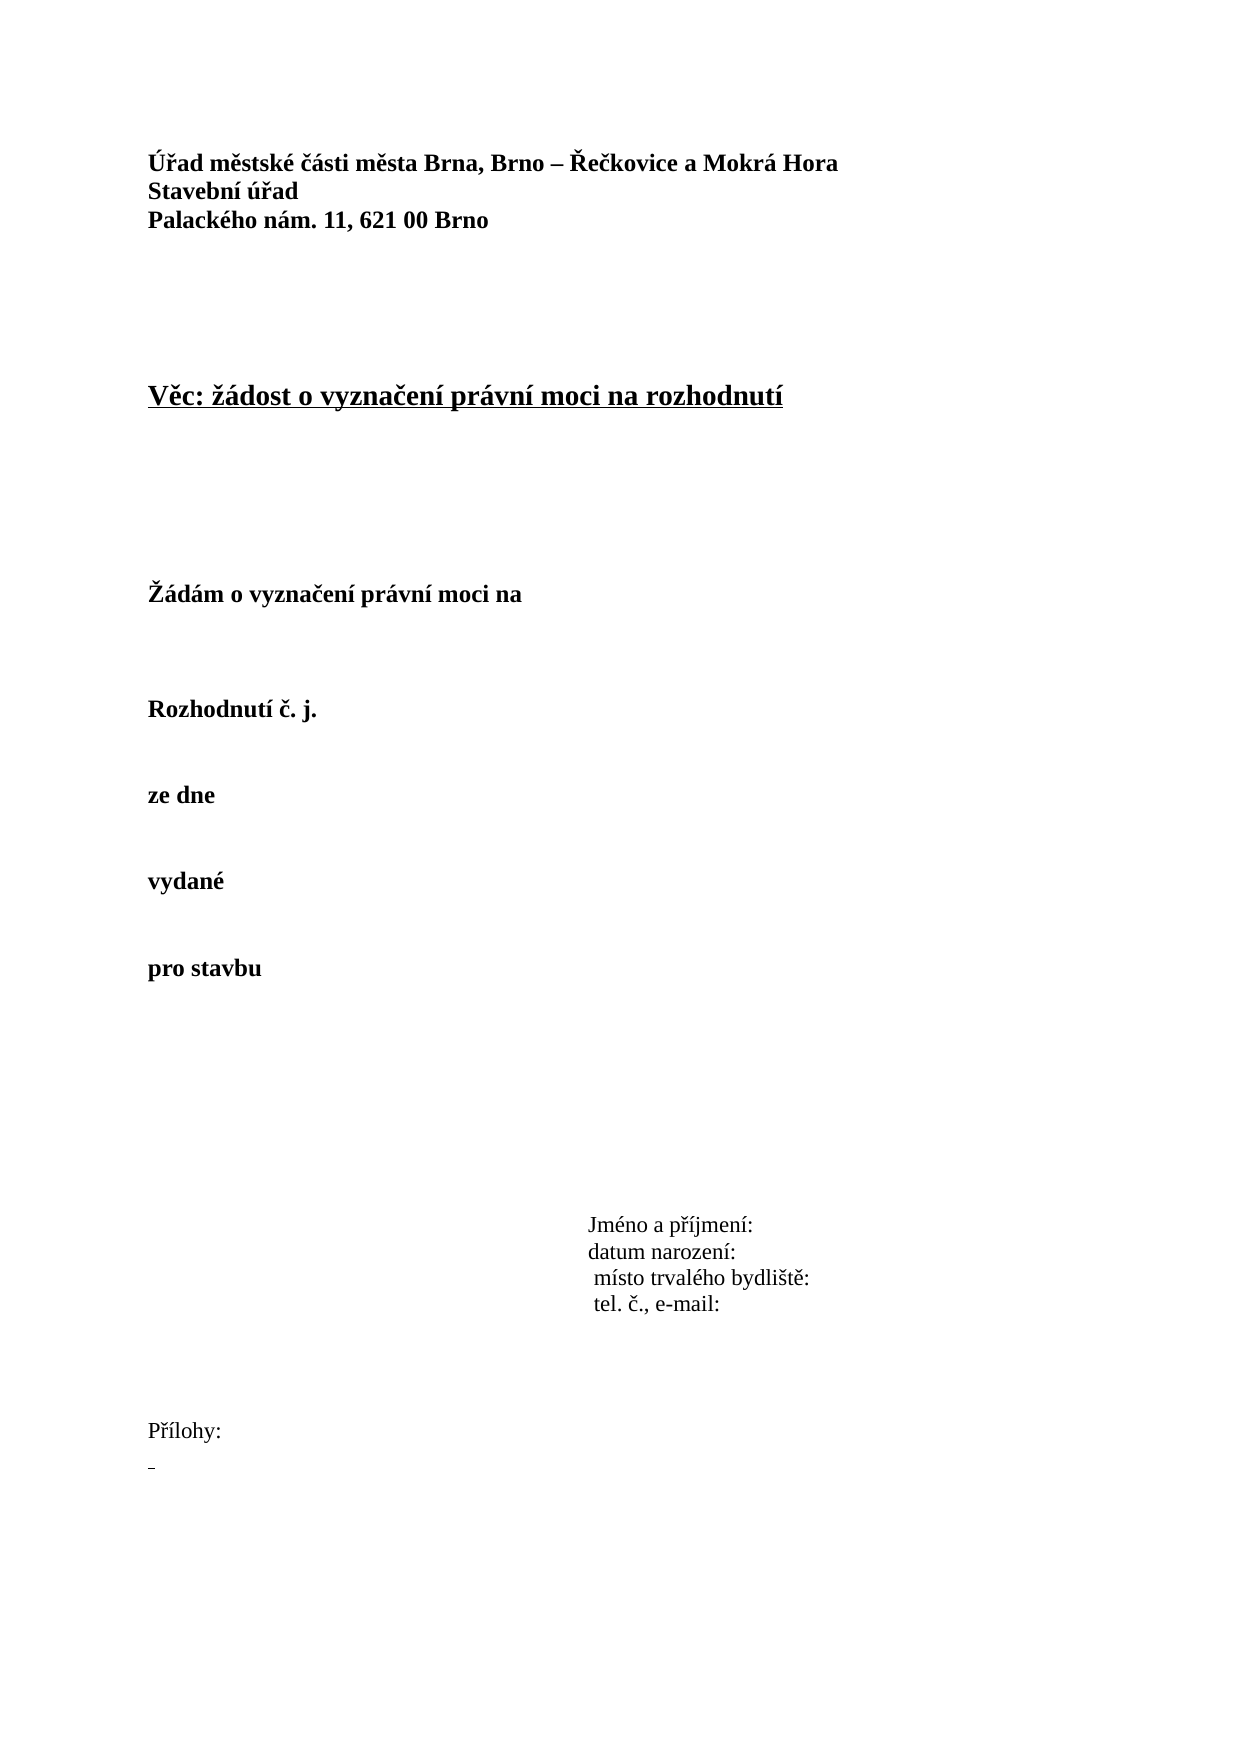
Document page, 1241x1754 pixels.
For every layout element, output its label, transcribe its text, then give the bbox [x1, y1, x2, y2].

text vydané [148, 866, 1093, 895]
text místo trvalého bydliště: [148, 1264, 1093, 1290]
text tel. č., e-mail: [148, 1290, 1093, 1317]
text Úřad městské části města Brna, Brno – Řečkovice a Mokrá Hora [148, 148, 1093, 176]
text Stavební úřad [148, 176, 1093, 205]
text Jméno a příjmení: [148, 1211, 1093, 1238]
text datum narození: [148, 1238, 1093, 1264]
text Věc: žádost o vyznačení právní moci na rozhodnutí [148, 378, 1093, 411]
text Žádám o vyznačení právní moci na [148, 579, 1093, 608]
text Rozhodnutí č. j. [148, 694, 1093, 723]
text ze dne [148, 780, 1093, 809]
text pro stavbu [148, 953, 1093, 981]
text Přílohy: [148, 1417, 1093, 1444]
text Palackého nám. 11, 621 00 Brno [148, 205, 1093, 234]
